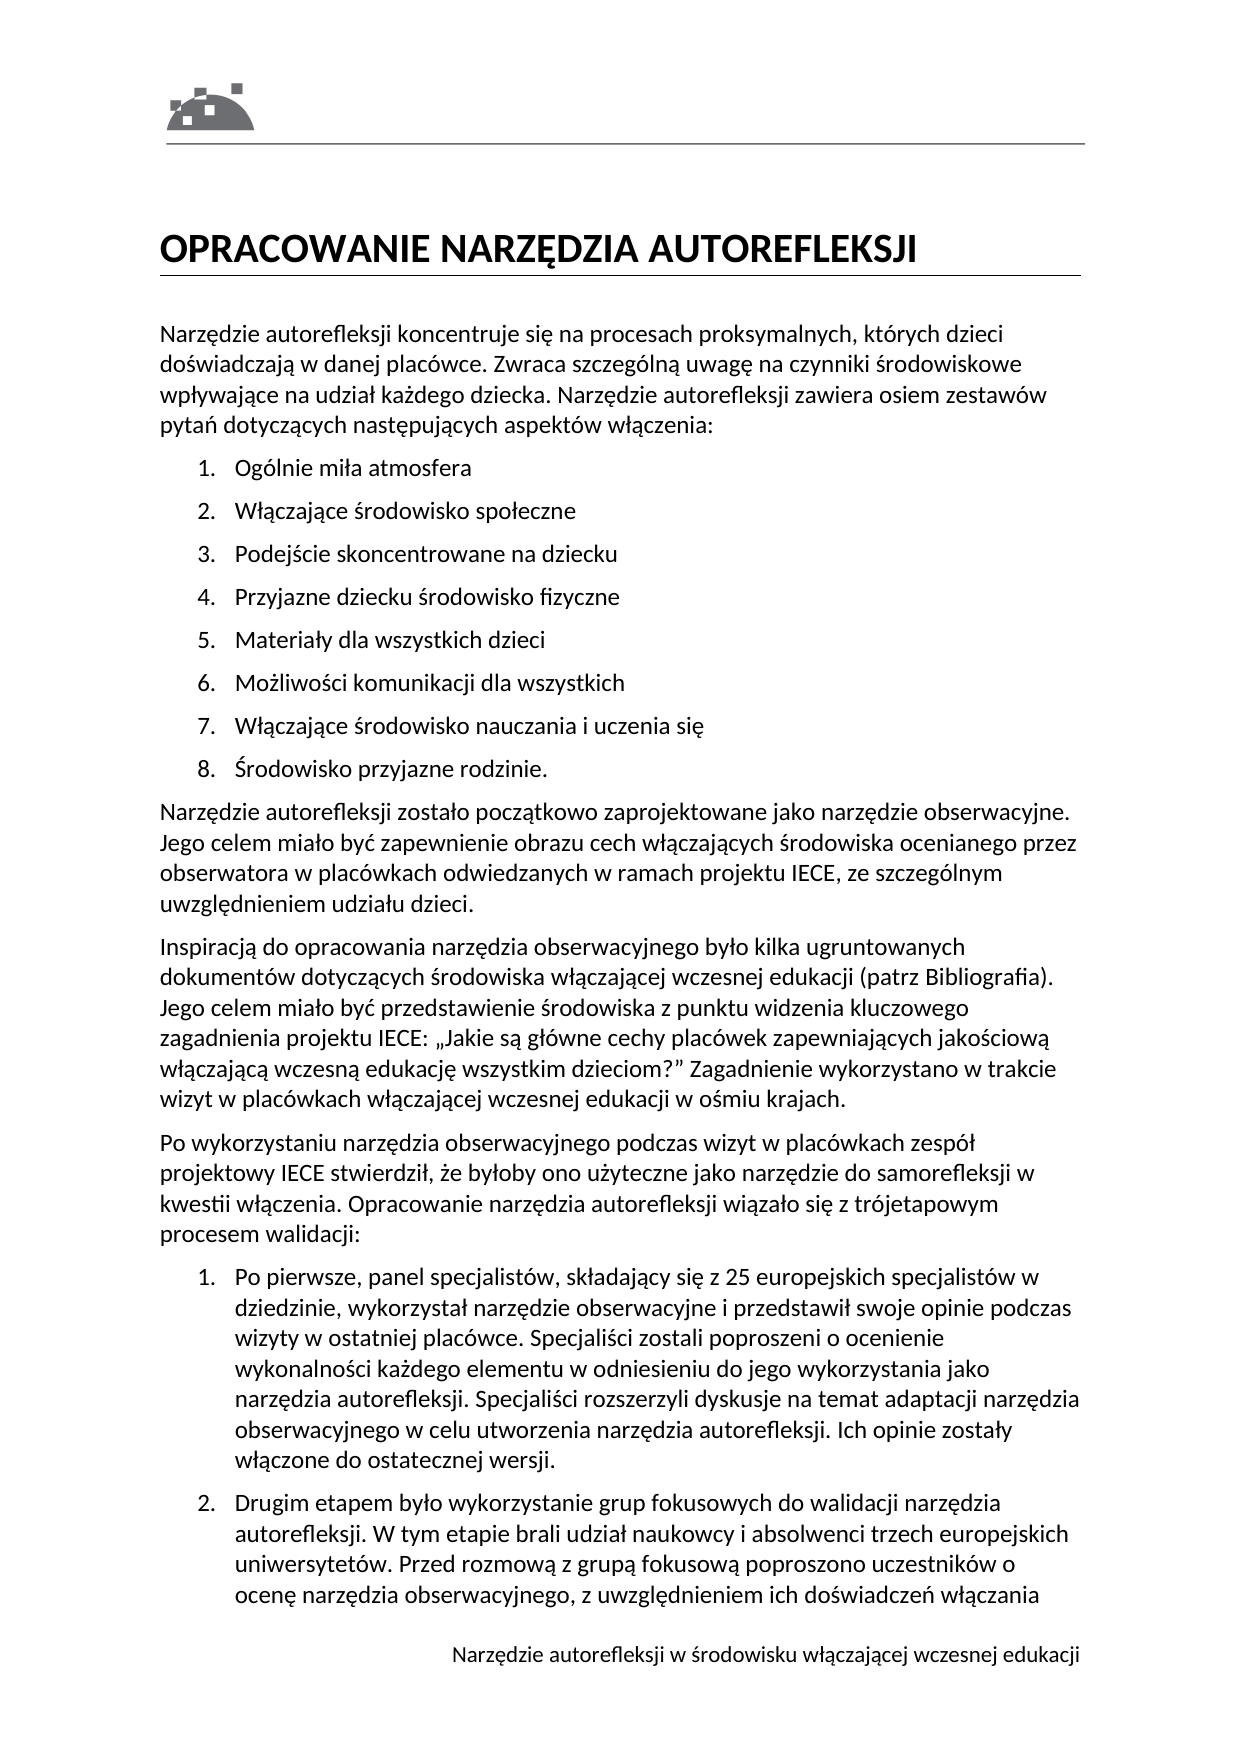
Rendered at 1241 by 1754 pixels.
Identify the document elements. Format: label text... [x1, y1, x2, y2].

list Ogólnie miła atmosfera [197, 452, 1081, 483]
list Włączające środowisko społeczne [197, 495, 1081, 526]
subtitle Opracowanie narzędzia autorefleksji [159, 222, 1081, 276]
text Po wykorzystaniu narzędzia obserwacyjnego podczas wizyt w placówkach zespół projektowy IECE stwierdził, że byłoby ono użyteczne jako narzędzie do samorefleksji w kwestii włączenia. Opracowanie narzędzia autorefleksji wiązało się z trójetapowym procesem walidacji: [159, 1127, 1081, 1249]
list Możliwości komunikacji dla wszystkich [197, 667, 1081, 698]
list Przyjazne dziecku środowisko fizyczne [197, 581, 1081, 612]
list Włączające środowisko nauczania i uczenia się [197, 710, 1081, 741]
list Środowisko przyjazne rodzinie. [197, 753, 1081, 784]
list Podejście skoncentrowane na dziecku [197, 538, 1081, 569]
text Narzędzie autorefleksji koncentruje się na procesach proksymalnych, których dzieci doświadczają w danej placówce. Zwraca szczególną uwagę na czynniki środowiskowe wpływające na udział każdego dziecka. Narzędzie autorefleksji zawiera osiem zestawów pytań dotyczących następujących aspektów włączenia: [159, 318, 1081, 440]
text Inspiracją do opracowania narzędzia obserwacyjnego było kilka ugruntowanych dokumentów dotyczących środowiska włączającej wczesnej edukacji (patrz Bibliografia). Jego celem miało być przedstawienie środowiska z punktu widzenia kluczowego zagadnienia projektu IECE: „Jakie są główne cechy placówek zapewniających jakościową włączającą wczesną edukację wszystkim dzieciom?” Zagadnienie wykorzystano w trakcie wizyt w placówkach włączającej wczesnej edukacji w ośmiu krajach. [159, 931, 1081, 1114]
text Narzędzie autorefleksji zostało początkowo zaprojektowane jako narzędzie obserwacyjne. Jego celem miało być zapewnienie obrazu cech włączających środowiska ocenianego przez obserwatora w placówkach odwiedzanych w ramach projektu IECE, ze szczególnym uwzględnieniem udziału dzieci. [159, 796, 1081, 918]
list Po pierwsze, panel specjalistów, składający się z 25 europejskich specjalistów w dziedzinie, wykorzystał narzędzie obserwacyjne i przedstawił swoje opinie podczas wizyty w ostatniej placówce. Specjaliści zostali poproszeni o ocenienie wykonalności każdego elementu w odniesieniu do jego wykorzystania jako narzędzia autorefleksji. Specjaliści rozszerzyli dyskusje na temat adaptacji narzędzia obserwacyjnego w celu utworzenia narzędzia autorefleksji. Ich opinie zostały włączone do ostatecznej wersji. [197, 1261, 1081, 1475]
list Materiały dla wszystkich dzieci [197, 624, 1081, 655]
picture [159, 73, 1090, 152]
